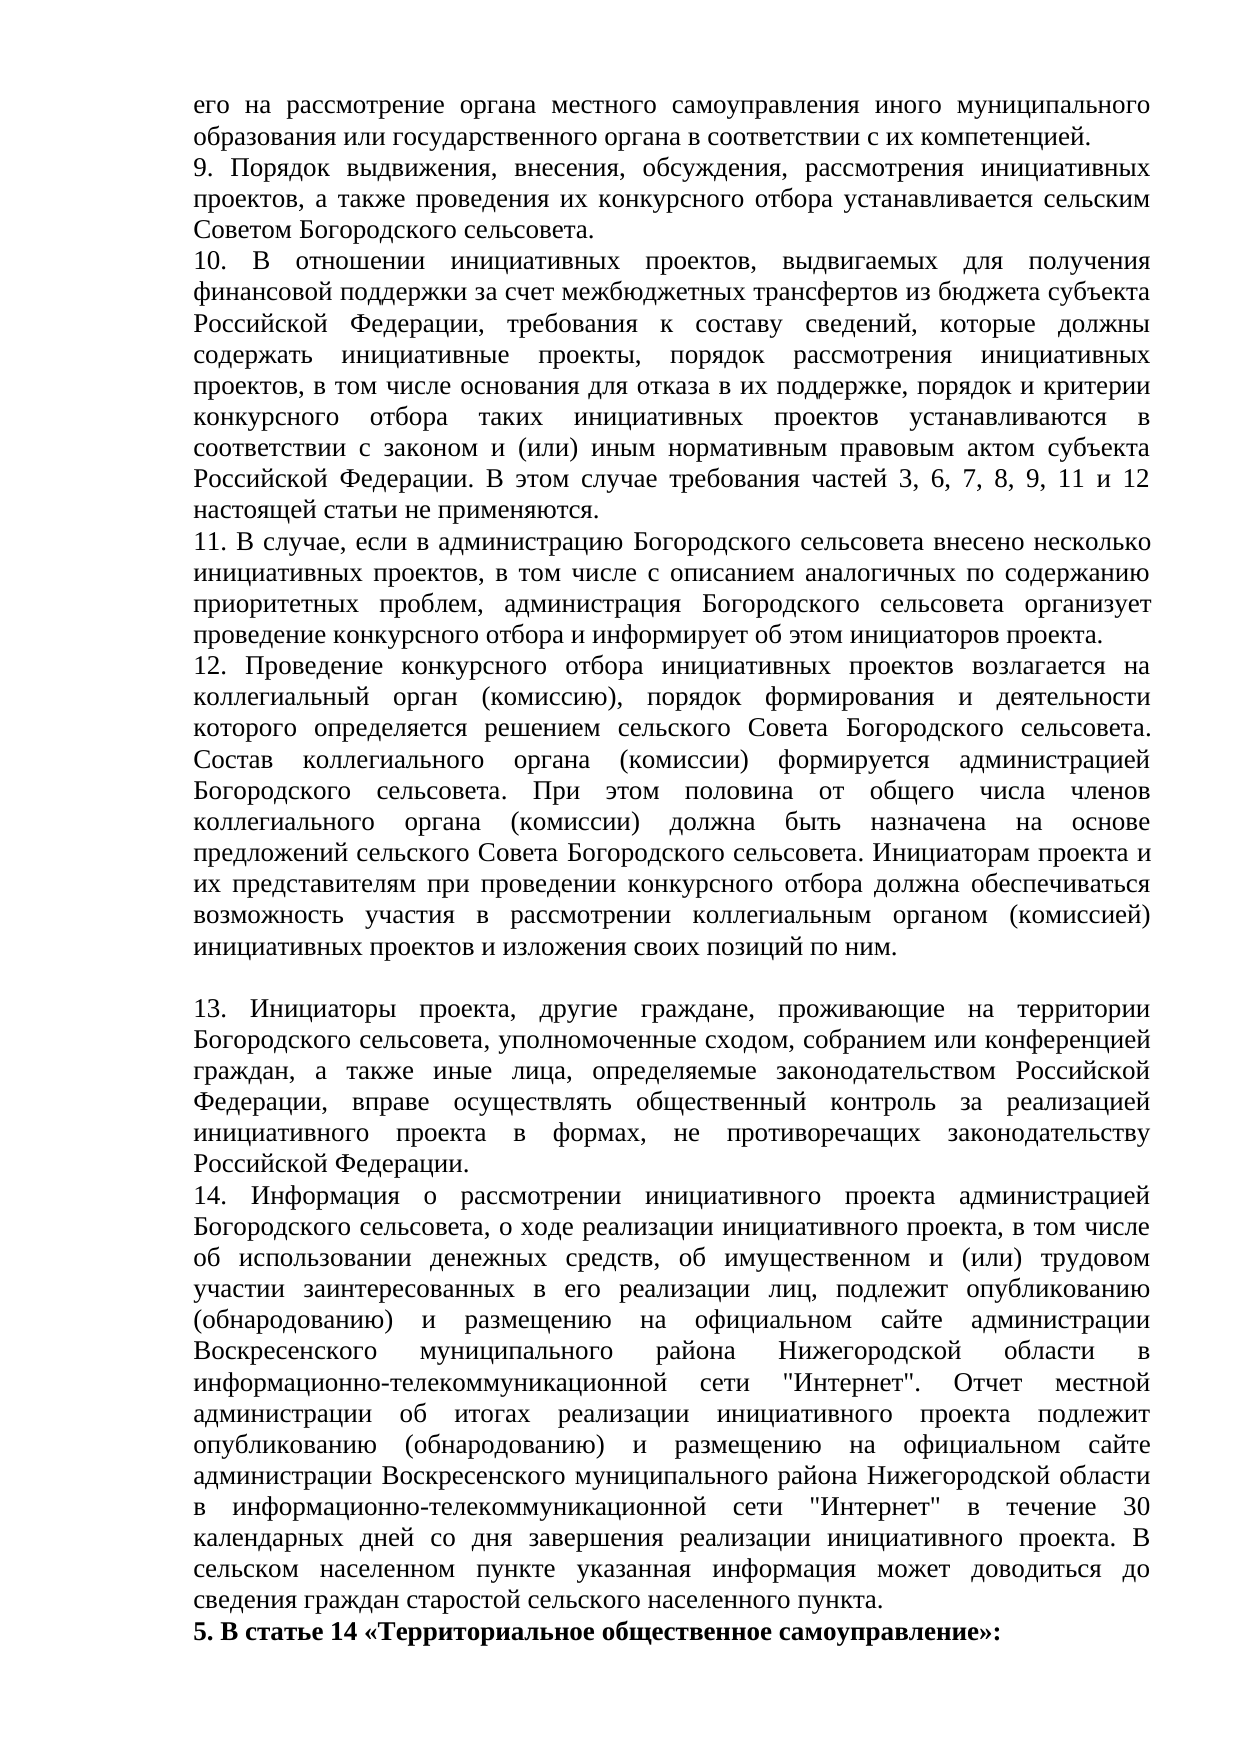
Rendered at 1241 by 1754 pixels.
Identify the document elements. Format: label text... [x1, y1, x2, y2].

list 10. В отношении инициативных проектов, выдвигаемых для получения финансовой поддержки за счет межбюджетных трансфертов из бюджета субъекта Российской Федерации, требования к составу сведений, которые должны содержать инициативные проекты, порядок рассмотрения инициативных проектов, в том числе основания для отказа в их поддержке, порядок и критерии конкурсного отбора таких инициативных проектов устанавливаются в соответствии с законом и (или) иным нормативным правовым актом субъекта Российской Федерации. В этом случае требования частей 3, 6, 7, 8, 9, 11 и 12 настоящей статьи не применяются. [193, 244, 1152, 525]
list 5. В статье 14 «Территориальное общественное самоуправление»: [193, 1615, 1152, 1646]
list 14. Информация о рассмотрении инициативного проекта администрацией Богородского сельсовета, о ходе реализации инициативного проекта, в том числе об использовании денежных средств, об имущественном и (или) трудовом участии заинтересованных в его реализации лиц, подлежит опубликованию (обнародованию) и размещению на официальном сайте администрации Воскресенского муниципального района Нижегородской области в информационно-телекоммуникационной сети "Интернет". Отчет местной администрации об итогах реализации инициативного проекта подлежит опубликованию (обнародованию) и размещению на официальном сайте администрации Воскресенского муниципального района Нижегородской области в информационно-телекоммуникационной сети "Интернет" в течение 30 календарных дней со дня завершения реализации инициативного проекта. В сельском населенном пункте указанная информация может доводиться до сведения граждан старостой сельского населенного пункта. [193, 1179, 1152, 1615]
list 13. Инициаторы проекта, другие граждане, проживающие на территории Богородского сельсовета, уполномоченные сходом, собранием или конференцией граждан, а также иные лица, определяемые законодательством Российской Федерации, вправе осуществлять общественный контроль за реализацией инициативного проекта в формах, не противоречащих законодательству Российской Федерации. [193, 992, 1152, 1179]
list 12. Проведение конкурсного отбора инициативных проектов возлагается на коллегиальный орган (комиссию), порядок формирования и деятельности которого определяется решением сельского Совета Богородского сельсовета. Состав коллегиального органа (комиссии) формируется администрацией Богородского сельсовета. При этом половина от общего числа членов коллегиального органа (комиссии) должна быть назначена на основе предложений сельского Совета Богородского сельсовета. Инициаторам проекта и их представителям при проведении конкурсного отбора должна обеспечиваться возможность участия в рассмотрении коллегиальным органом (комиссией) инициативных проектов и изложения своих позиций по ним. [193, 649, 1152, 961]
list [193, 89, 1152, 151]
list 11. В случае, если в администрацию Богородского сельсовета внесено несколько инициативных проектов, в том числе с описанием аналогичных по содержанию приоритетных проблем, администрация Богородского сельсовета организует проведение конкурсного отбора и информирует об этом инициаторов проекта. [193, 525, 1152, 649]
list 9. Порядок выдвижения, внесения, обсуждения, рассмотрения инициативных проектов, а также проведения их конкурсного отбора устанавливается сельским Советом Богородского сельсовета. [193, 151, 1152, 244]
